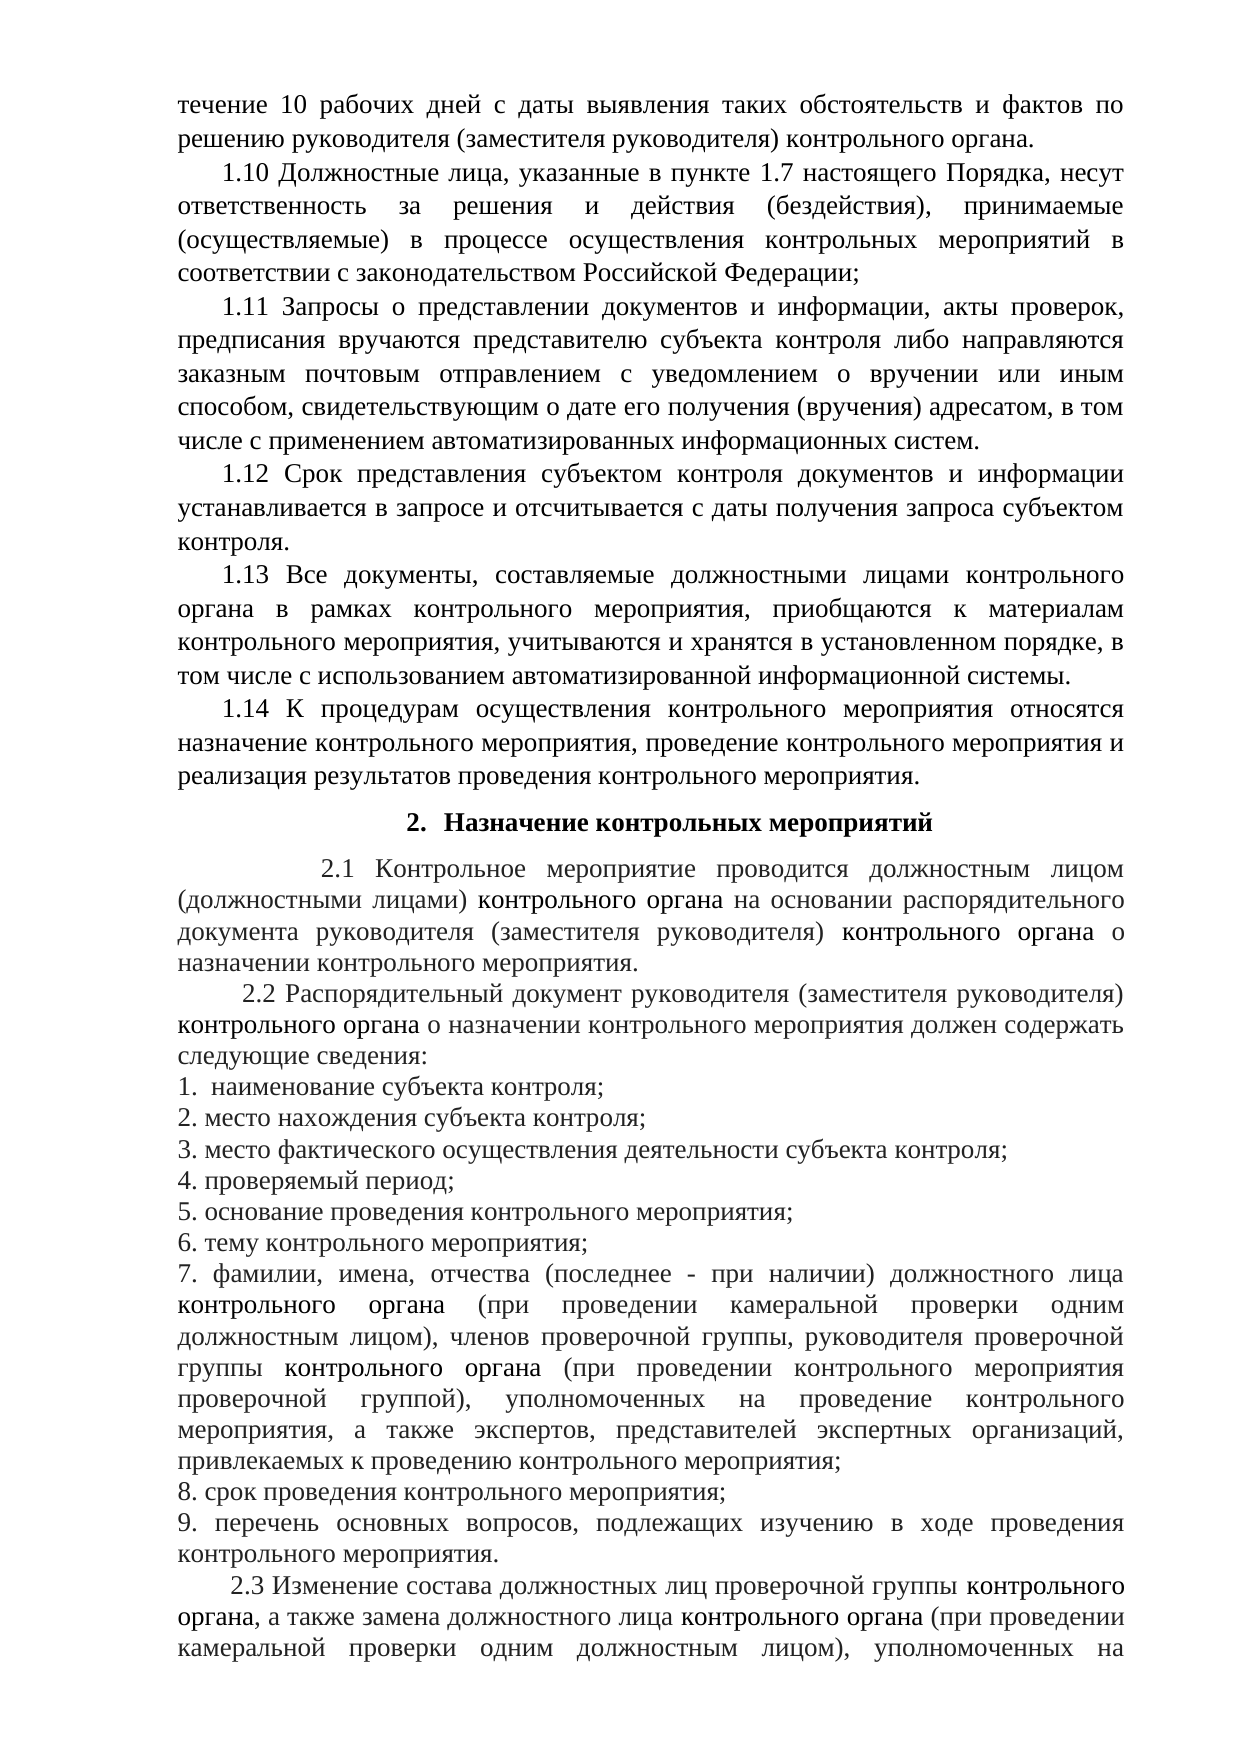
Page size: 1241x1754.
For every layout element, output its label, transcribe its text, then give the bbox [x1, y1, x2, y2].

text 2. место нахождения субъекта контроля; [177, 1102, 1125, 1133]
text 1. наименование субъекта контроля; [177, 1070, 1125, 1102]
list Назначение контрольных мероприятий [215, 806, 1125, 837]
text 2.1 Контрольное мероприятие проводится должностным лицом (должностными лицами) контрольного органа на основании распорядительного документа руководителя (заместителя руководителя) контрольного органа о назначении контрольного мероприятия. [177, 852, 1125, 977]
text 8. срок проведения контрольного мероприятия; [177, 1475, 1125, 1506]
text 3. место фактического осуществления деятельности субъекта контроля; [177, 1133, 1125, 1164]
text 1.11 Запросы о представлении документов и информации, акты проверок, предписания вручаются представителю субъекта контроля либо направляются заказным почтовым отправлением с уведомлением о вручении или иным способом, свидетельствующим о дате его получения (вручения) адресатом, в том числе с применением автоматизированных информационных систем. [177, 290, 1125, 455]
text 1.14 К процедурам осуществления контрольного мероприятия относятся назначение контрольного мероприятия, проведение контрольного мероприятия и реализация результатов проведения контрольного мероприятия. [177, 692, 1125, 791]
text 9. перечень основных вопросов, подлежащих изучению в ходе проведения контрольного мероприятия. [177, 1506, 1125, 1569]
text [177, 1569, 1125, 1662]
text 2.2 Распорядительный документ руководителя (заместителя руководителя) контрольного органа о назначении контрольного мероприятия должен содержать следующие сведения: [177, 977, 1125, 1070]
text 1.10 Должностные лица, указанные в пункте 1.7 настоящего Порядка, несут ответственность за решения и действия (бездействия), принимаемые (осуществляемые) в процессе осуществления контрольных мероприятий в соответствии с законодательством Российской Федерации; [177, 156, 1125, 287]
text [177, 89, 1125, 153]
text 1.12 Срок представления субъектом контроля документов и информации устанавливается в запросе и отсчитывается с даты получения запроса субъектом контроля. [177, 458, 1125, 556]
text 7. фамилии, имена, отчества (последнее - при наличии) должностного лица контрольного органа (при проведении камеральной проверки одним должностным лицом), членов проверочной группы, руководителя проверочной группы контрольного органа (при проведении контрольного мероприятия проверочной группой), уполномоченных на проведение контрольного мероприятия, а также экспертов, представителей экспертных организаций, привлекаемых к проведению контрольного мероприятия; [177, 1257, 1125, 1475]
text 1.13 Все документы, составляемые должностными лицами контрольного органа в рамках контрольного мероприятия, приобщаются к материалам контрольного мероприятия, учитываются и хранятся в установленном порядке, в том числе с использованием автоматизированной информационной системы. [177, 558, 1125, 690]
text 6. тему контрольного мероприятия; [177, 1226, 1125, 1257]
text 4. проверяемый период; [177, 1164, 1125, 1195]
text 5. основание проведения контрольного мероприятия; [177, 1195, 1125, 1226]
